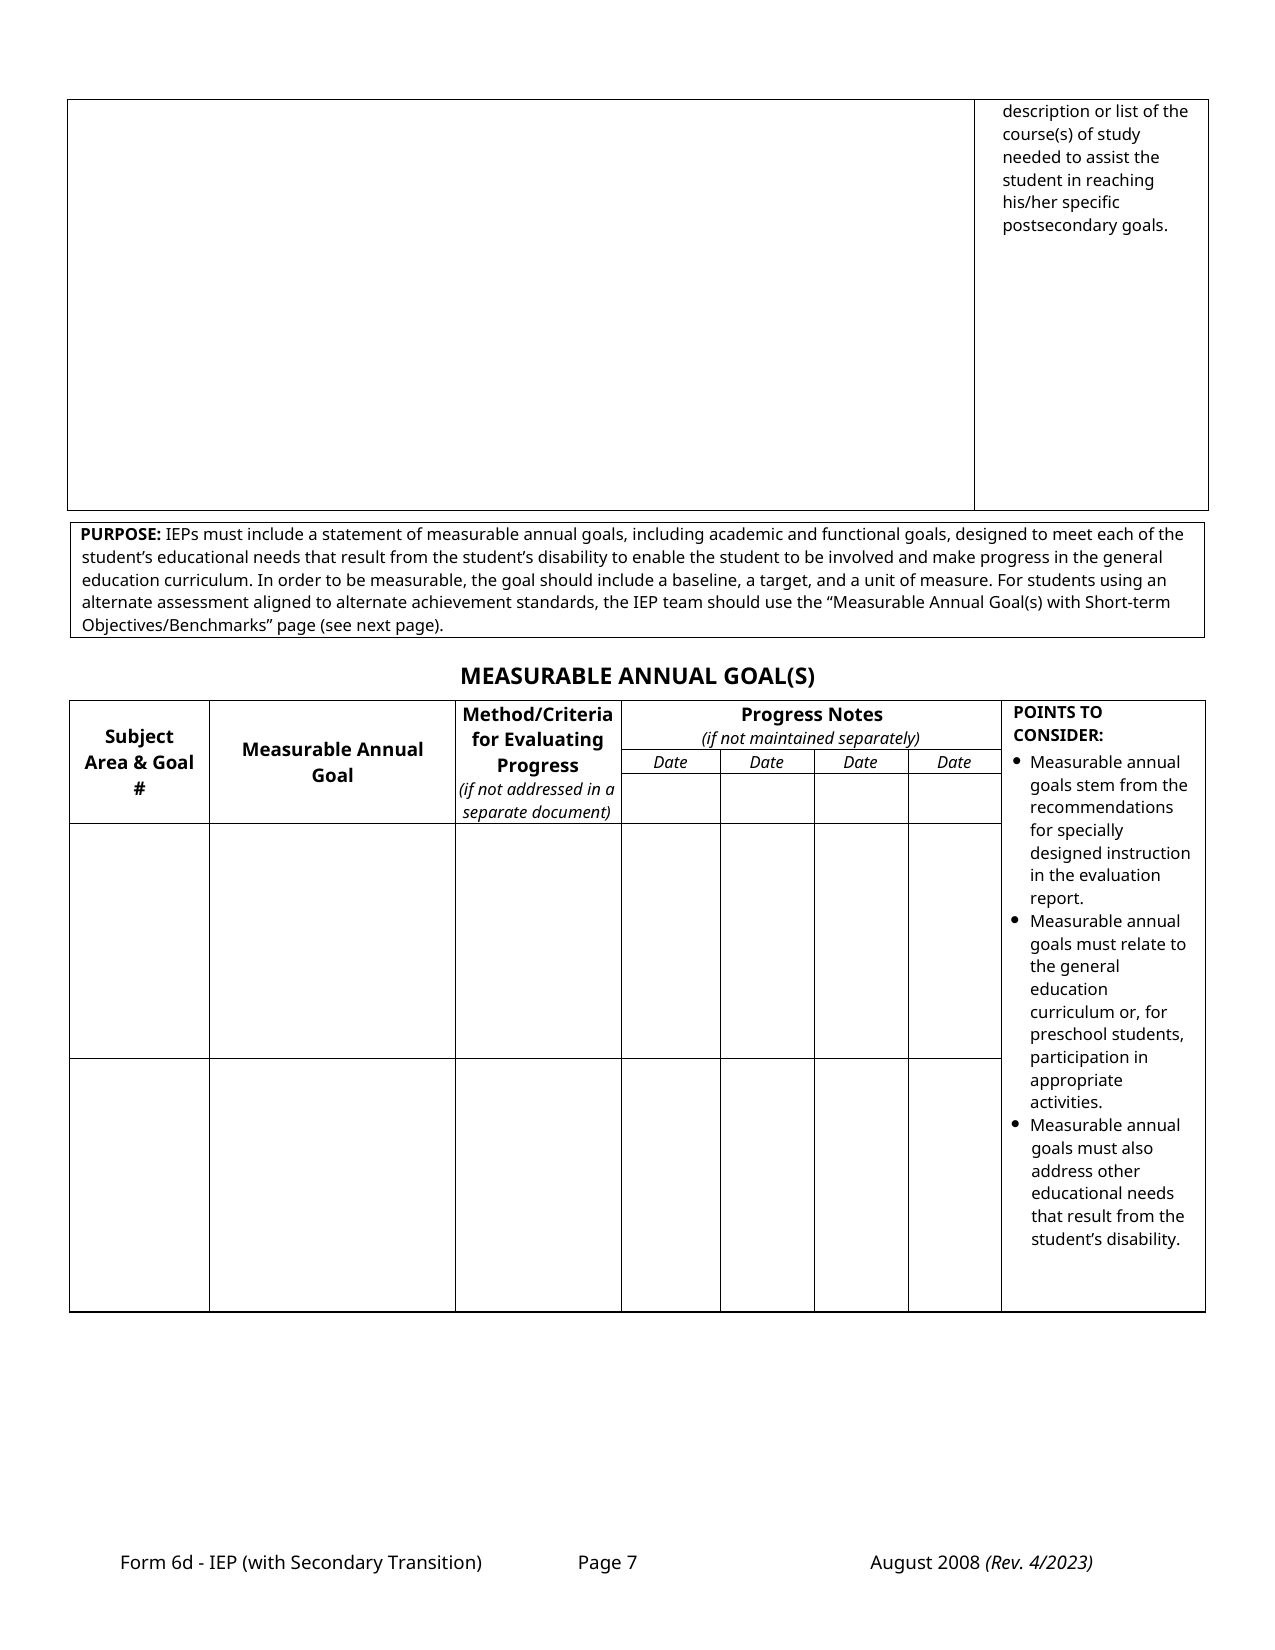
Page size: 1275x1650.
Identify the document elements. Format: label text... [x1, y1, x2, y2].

table_cell [815, 774, 908, 823]
table_header Subject Area & Goal # [70, 701, 209, 823]
table_header PURPOSE: IEPs must include a statement of measurable annual goals, including academic and functional goals, designed to meet each of the student’s educational needs that result from the student’s disability to enable the student to be involved and make progress in the general education curriculum. In order to be measurable, the goal should include a baseline, a target, and a unit of measure. For students using an alternate assessment aligned to alternate achievement standards, the IEP team should use the “Measurable Annual Goal(s) with Short-term Objectives/Benchmarks” page (see next page). [71, 523, 1204, 637]
table_cell [622, 1059, 720, 1311]
subtitle MEASURABLE ANNUAL GOAL(S) [118, 660, 1156, 692]
table_cell [456, 824, 621, 1058]
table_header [975, 100, 1208, 509]
table_header Progress Notes (if not maintained separately) [622, 701, 1001, 749]
table_cell [70, 824, 209, 1058]
table_header Method/Criteria for Evaluating Progress (if not addressed in a separate document) [456, 701, 621, 823]
table_cell Date [909, 750, 1001, 773]
table_cell [815, 1059, 908, 1311]
table_cell [210, 1059, 455, 1311]
table_cell Date [622, 750, 720, 773]
table_cell Date [721, 750, 814, 773]
table_cell [815, 824, 908, 1058]
table_cell [909, 1059, 1001, 1311]
table_cell [70, 1059, 209, 1311]
table_header Measurable Annual Goal [210, 701, 455, 823]
table_header POINTS TO CONSIDER: [1002, 701, 1205, 749]
table_cell [68, 100, 974, 509]
table_cell [721, 1059, 814, 1311]
table_cell Measurable annual goals stem from the recommendations for specially designed instruction in the evaluation report. Measurable annual goals must relate to the general education curriculum or, for preschool students, participation in appropriate activities. Measurable annual goals must also address other educational needs that result from the student’s disability. The IEP must include a description of how the district will measure the student’s progress and when progress will be reported to parents. [1002, 749, 1205, 1311]
table_cell [721, 774, 814, 823]
table_cell [456, 1059, 621, 1311]
table_cell [210, 824, 455, 1058]
table_cell Date [815, 750, 908, 773]
table_cell [622, 774, 720, 823]
table_cell [909, 824, 1001, 1058]
table_cell [721, 824, 814, 1058]
table_cell [909, 774, 1001, 823]
table_cell [622, 824, 720, 1058]
